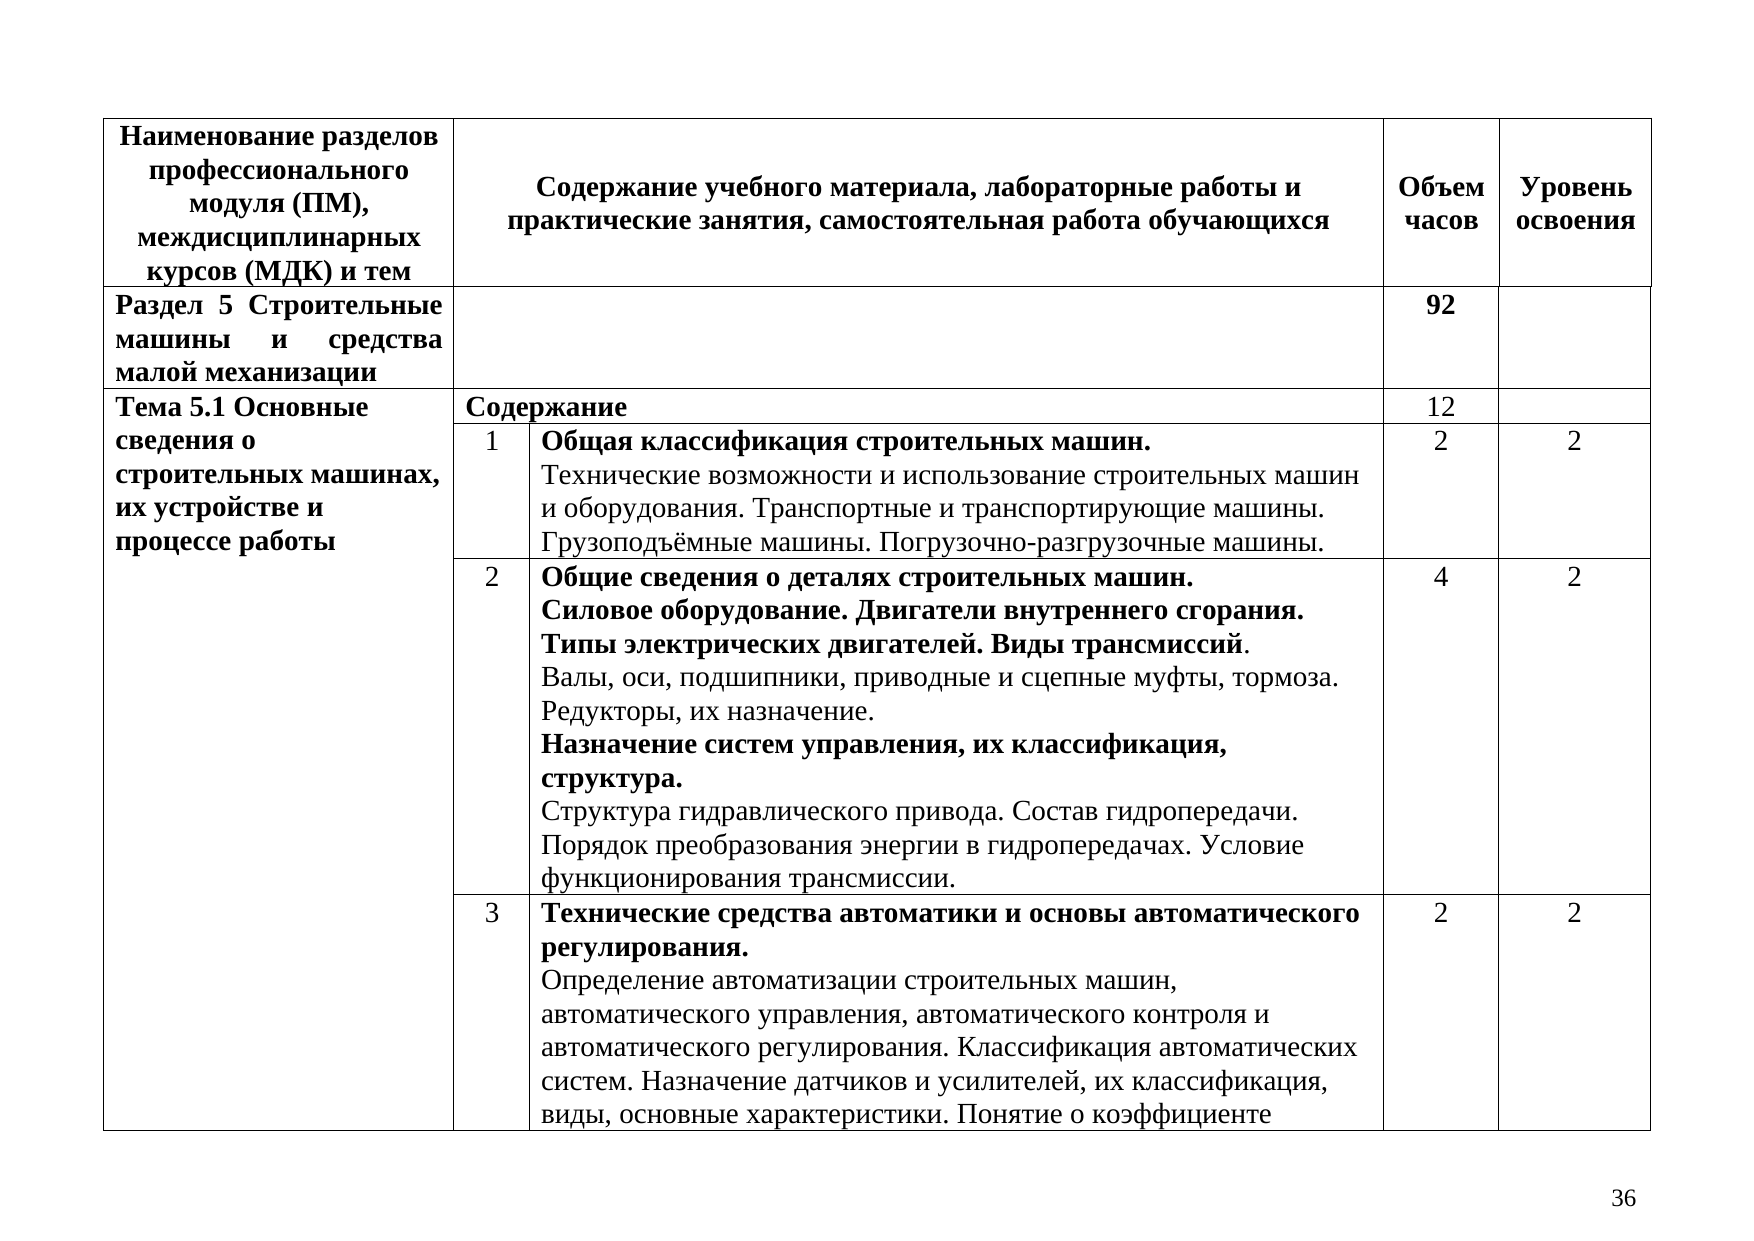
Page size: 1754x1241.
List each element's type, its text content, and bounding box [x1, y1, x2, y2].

table_header Содержание учебного материала, лабораторные работы и практические занятия, самостоятельная работа обучающихся [454, 119, 1383, 286]
table_cell [1499, 389, 1650, 422]
table_cell 2 [1499, 559, 1650, 894]
table_header Уровень освоения [1500, 119, 1651, 286]
table_cell 3 [454, 895, 529, 1130]
table_cell 2 [1499, 424, 1650, 558]
table_cell 92 [1384, 287, 1498, 388]
table_cell 2 [1384, 895, 1498, 1130]
table_cell Общая классификация строительных машин. Технические возможности и использование строительных машин и оборудования. Транспортные и транспортирующие машины. Грузоподъёмные машины. Погрузочно-разгрузочные машины. [530, 424, 1383, 558]
table_cell Содержание [454, 389, 1383, 422]
table_cell 2 [1499, 895, 1650, 1130]
table_cell Тема 5.1 Основные сведения о строительных машинах, их устройстве и процессе работы [104, 389, 453, 1130]
table_cell [1499, 287, 1650, 388]
table_cell 12 [1384, 389, 1498, 422]
table_header Объем часов [1384, 119, 1499, 286]
table_cell 4 [1384, 559, 1498, 894]
table_cell 2 [1384, 424, 1498, 558]
table_cell Раздел 5 Строительные машины и средства малой механизации [104, 287, 453, 388]
table_cell 1 [454, 424, 529, 558]
table_cell Общие сведения о деталях строительных машин. Силовое оборудование. Двигатели внутреннего сгорания. Типы электрических двигателей. Виды трансмиссий. Валы, оси, подшипники, приводные и сцепные муфты, тормоза. Редукторы, их назначение. Назначение систем управления, их классификация, структура. Структура гидравлического привода. Состав гидропередачи. Порядок преобразования энергии в гидропередачах. Условие функционирования трансмиссии. [530, 559, 1383, 894]
table_cell 2 [454, 559, 529, 894]
table_header Наименование разделов профессионального модуля (ПМ), междисциплинарных курсов (МДК) и тем [104, 119, 453, 286]
table_cell [454, 287, 1383, 388]
